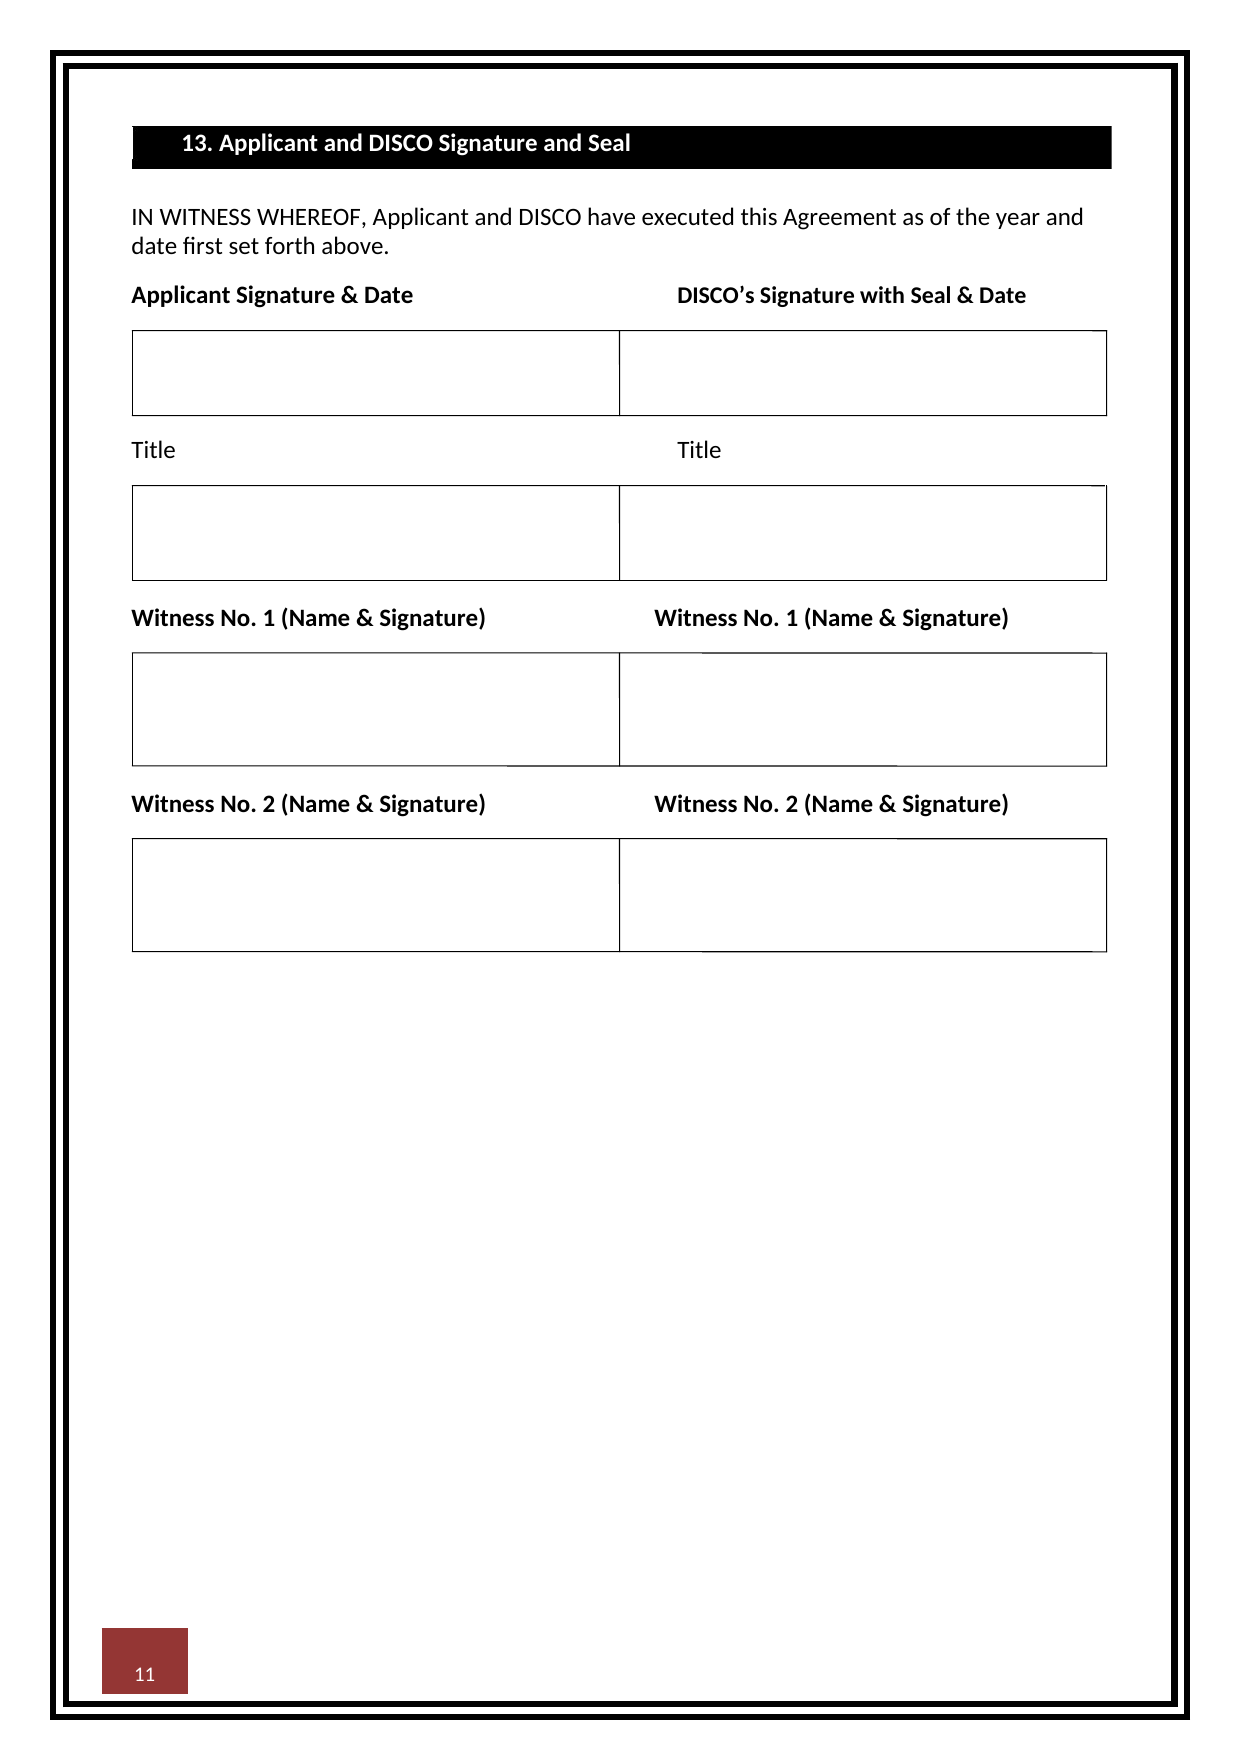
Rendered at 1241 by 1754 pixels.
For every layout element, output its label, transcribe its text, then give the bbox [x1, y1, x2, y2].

text 13. Applicant and DISCO Signature and Seal [181, 127, 1090, 158]
picture [132, 126, 1112, 169]
text Title Title [131, 435, 1090, 465]
text Applicant Signature & Date DISCO’s Signature with Seal & Date [131, 280, 1090, 310]
text IN WITNESS WHEREOF, Applicant and DISCO have executed this Agreement as of the year and date first set forth above. [131, 203, 1085, 261]
text Witness No. 2 (Name & Signature) Witness No. 2 (Name & Signature) [131, 788, 1090, 818]
text Witness No. 1 (Name & Signature) Witness No. 1 (Name & Signature) [131, 602, 1090, 632]
